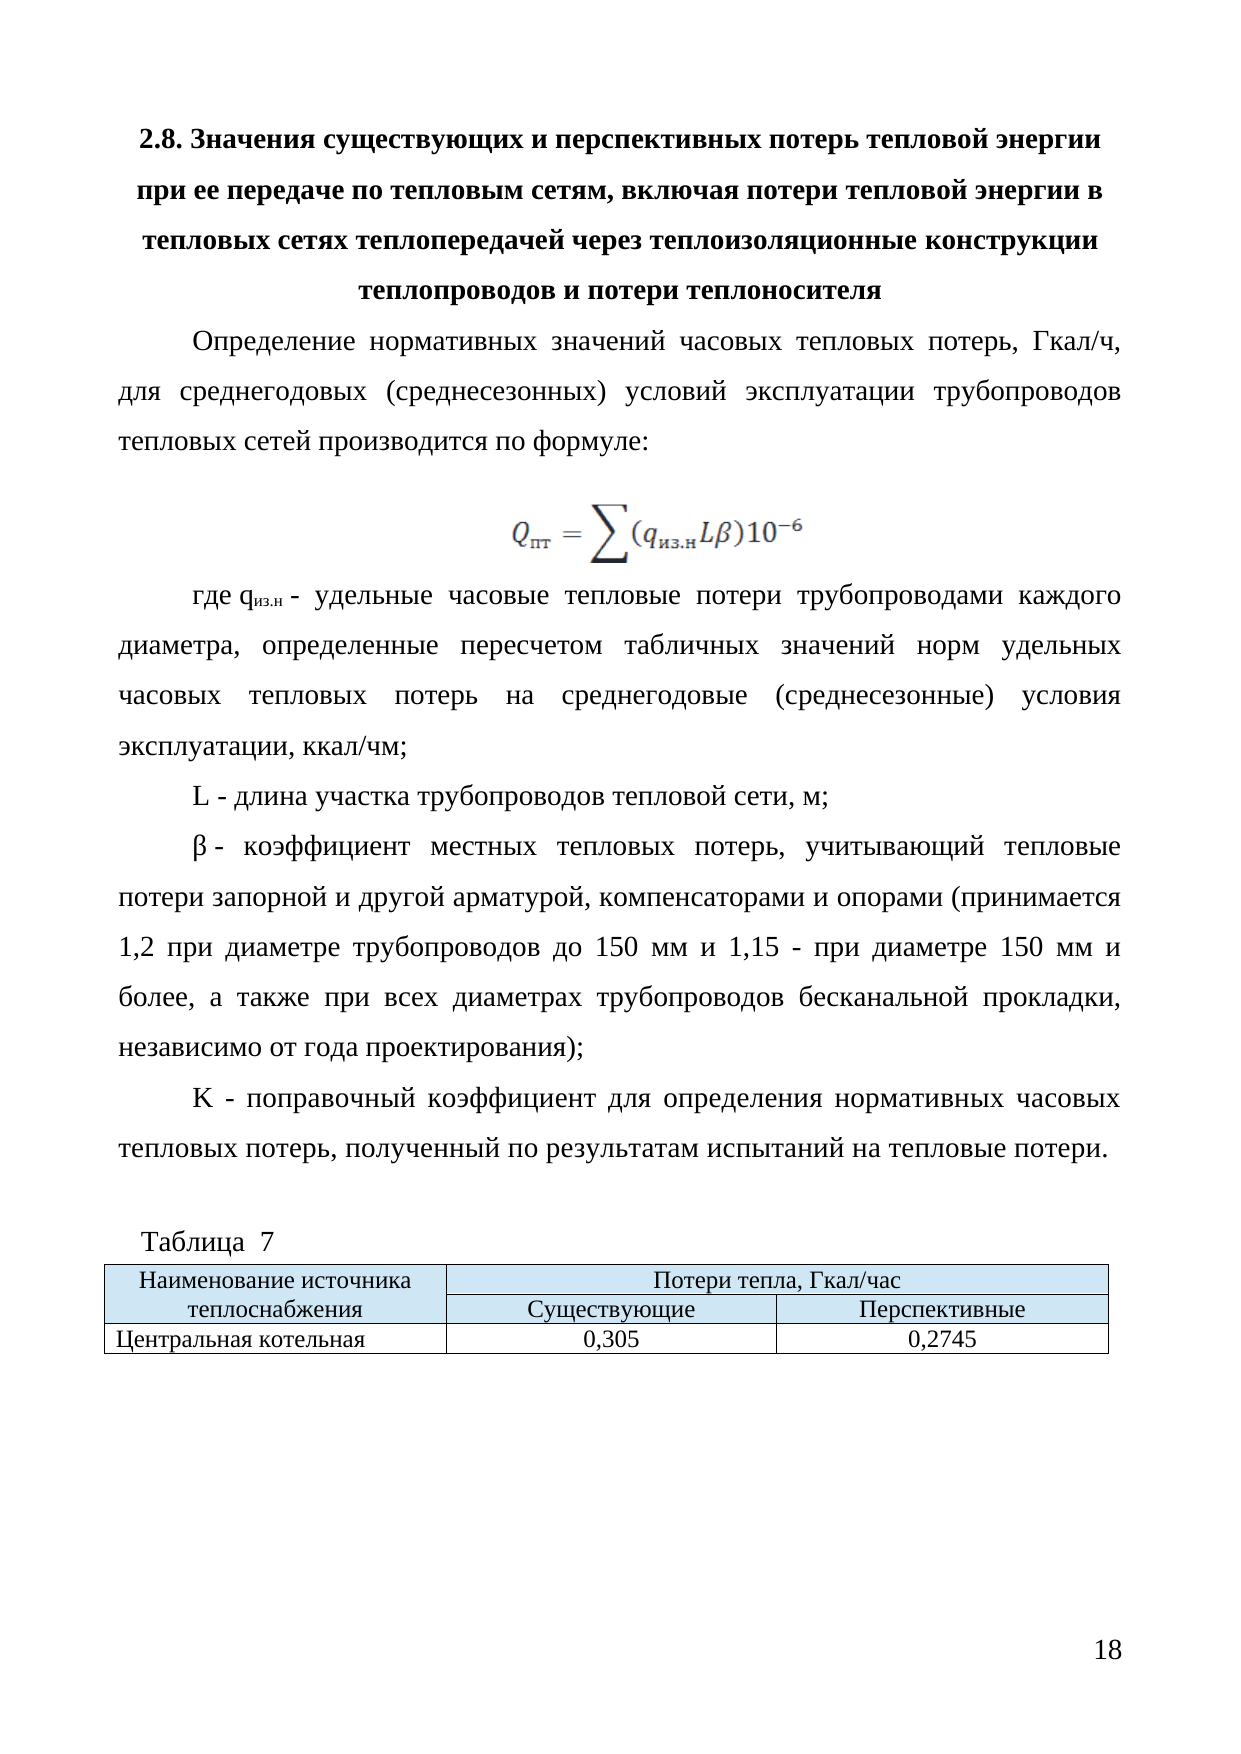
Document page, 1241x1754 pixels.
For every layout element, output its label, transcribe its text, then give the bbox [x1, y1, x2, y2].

text β - коэффициент местных тепловых потерь, учитывающий тепловые потери запорной и другой арматурой, компенсаторами и опорами (принимается 1,2 при диаметре трубопроводов до 150 мм и 1,15 - при диаметре 150 мм и более, а также при всех диаметрах трубопроводов бесканальной прокладки, независимо от года проектирования); [118, 828, 1122, 1063]
subtitle 2.8. Значения существующих и перспективных потерь тепловой энергии при ее передаче по тепловым сетям, включая потери тепловой энергии в тепловых сетях теплопередачей через теплоизоляционные конструкции теплопроводов и потери теплоносителя [118, 122, 1122, 306]
table_header Наименование источника теплоснабжения [105, 1265, 446, 1323]
text Определение нормативных значений часовых тепловых потерь, Гкал/ч, для среднегодовых (среднесезонных) условий эксплуатации трубопроводов тепловых сетей производится по формуле: [118, 323, 1122, 457]
text где qиз.н - удельные часовые тепловые потери трубопроводами каждого диаметра, определенные пересчетом табличных значений норм удельных часовых тепловых потерь на среднегодовые (среднесезонные) условия эксплуатации, ккал/чм; [118, 577, 1122, 761]
table_cell Существующие [447, 1295, 776, 1323]
table_cell Центральная котельная [105, 1324, 446, 1353]
text L - длина участка трубопроводов тепловой сети, м; [118, 778, 1122, 812]
table_cell Перспективные [777, 1295, 1108, 1323]
table_cell 0,2745 [777, 1324, 1108, 1353]
table_header Потери тепла, Гкал/час [447, 1265, 1108, 1293]
table_cell 0,305 [447, 1324, 776, 1353]
picture [511, 473, 804, 563]
text Таблица 7 [141, 1224, 1122, 1258]
text K - поправочный коэффициент для определения нормативных часовых тепловых потерь, полученный по результатам испытаний на тепловые потери. [118, 1080, 1122, 1164]
